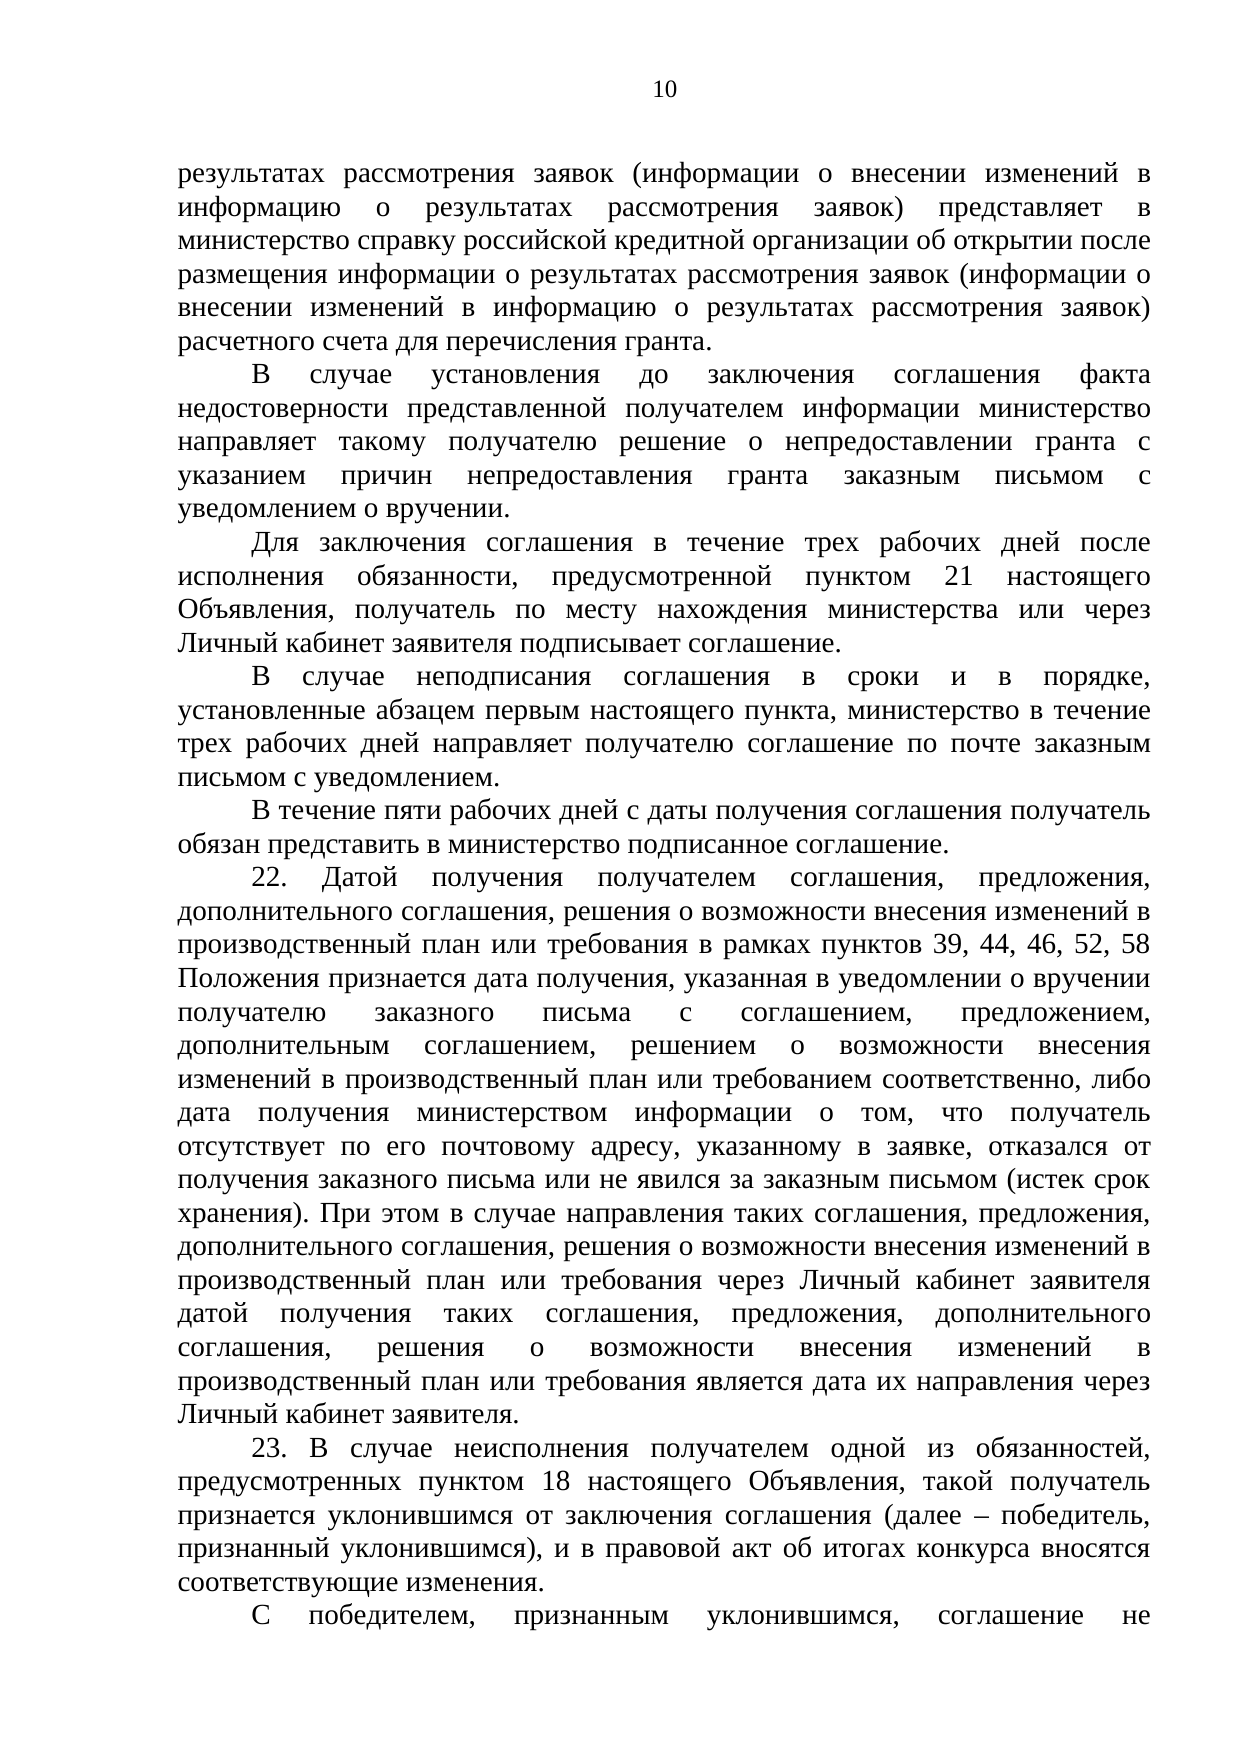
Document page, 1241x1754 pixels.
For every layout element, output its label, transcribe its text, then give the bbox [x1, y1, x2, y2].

text 23. В случае неисполнения получателем одной из обязанностей, предусмотренных пунктом 18 настоящего Объявления, такой получатель признается уклонившимся от заключения соглашения (далее – победитель, признанный уклонившимся), и в правовой акт об итогах конкурса вносятся соответствующие изменения. [177, 1430, 1152, 1597]
text В случае неподписания соглашения в сроки и в порядке, установленные абзацем первым настоящего пункта, министерство в течение трех рабочих дней направляет получателю соглашение по почте заказным письмом с уведомлением. [177, 658, 1152, 792]
text В течение пяти рабочих дней с даты получения соглашения получатель обязан представить в министерство подписанное соглашение. [177, 792, 1152, 859]
text 22. Датой получения получателем соглашения, предложения, дополнительного соглашения, решения о возможности внесения изменений в производственный план или требования в рамках пунктов 39, 44, 46, 52, 58 Положения признается дата получения, указанная в уведомлении о вручении получателю заказного письма с соглашением, предложением, дополнительным соглашением, решением о возможности внесения изменений в производственный план или требованием соответственно, либо дата получения министерством информации о том, что получатель отсутствует по его почтовому адресу, указанному в заявке, отказался от получения заказного письма или не явился за заказным письмом (истек срок хранения). При этом в случае направления таких соглашения, предложения, дополнительного соглашения, решения о возможности внесения изменений в производственный план или требования через Личный кабинет заявителя датой получения таких соглашения, предложения, дополнительного соглашения, решения о возможности внесения изменений в производственный план или требования является дата их направления через Личный кабинет заявителя. [177, 859, 1152, 1430]
text Для заключения соглашения в течение трех рабочих дней после исполнения обязанности, предусмотренной пунктом 21 настоящего Объявления, получатель по месту нахождения министерства или через Личный кабинет заявителя подписывает соглашение. [177, 524, 1152, 658]
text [177, 1597, 1152, 1631]
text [177, 155, 1152, 356]
text В случае установления до заключения соглашения факта недостоверности представленной получателем информации министерство направляет такому получателю решение о непредоставлении гранта с указанием причин непредоставления гранта заказным письмом с уведомлением о вручении. [177, 356, 1152, 524]
